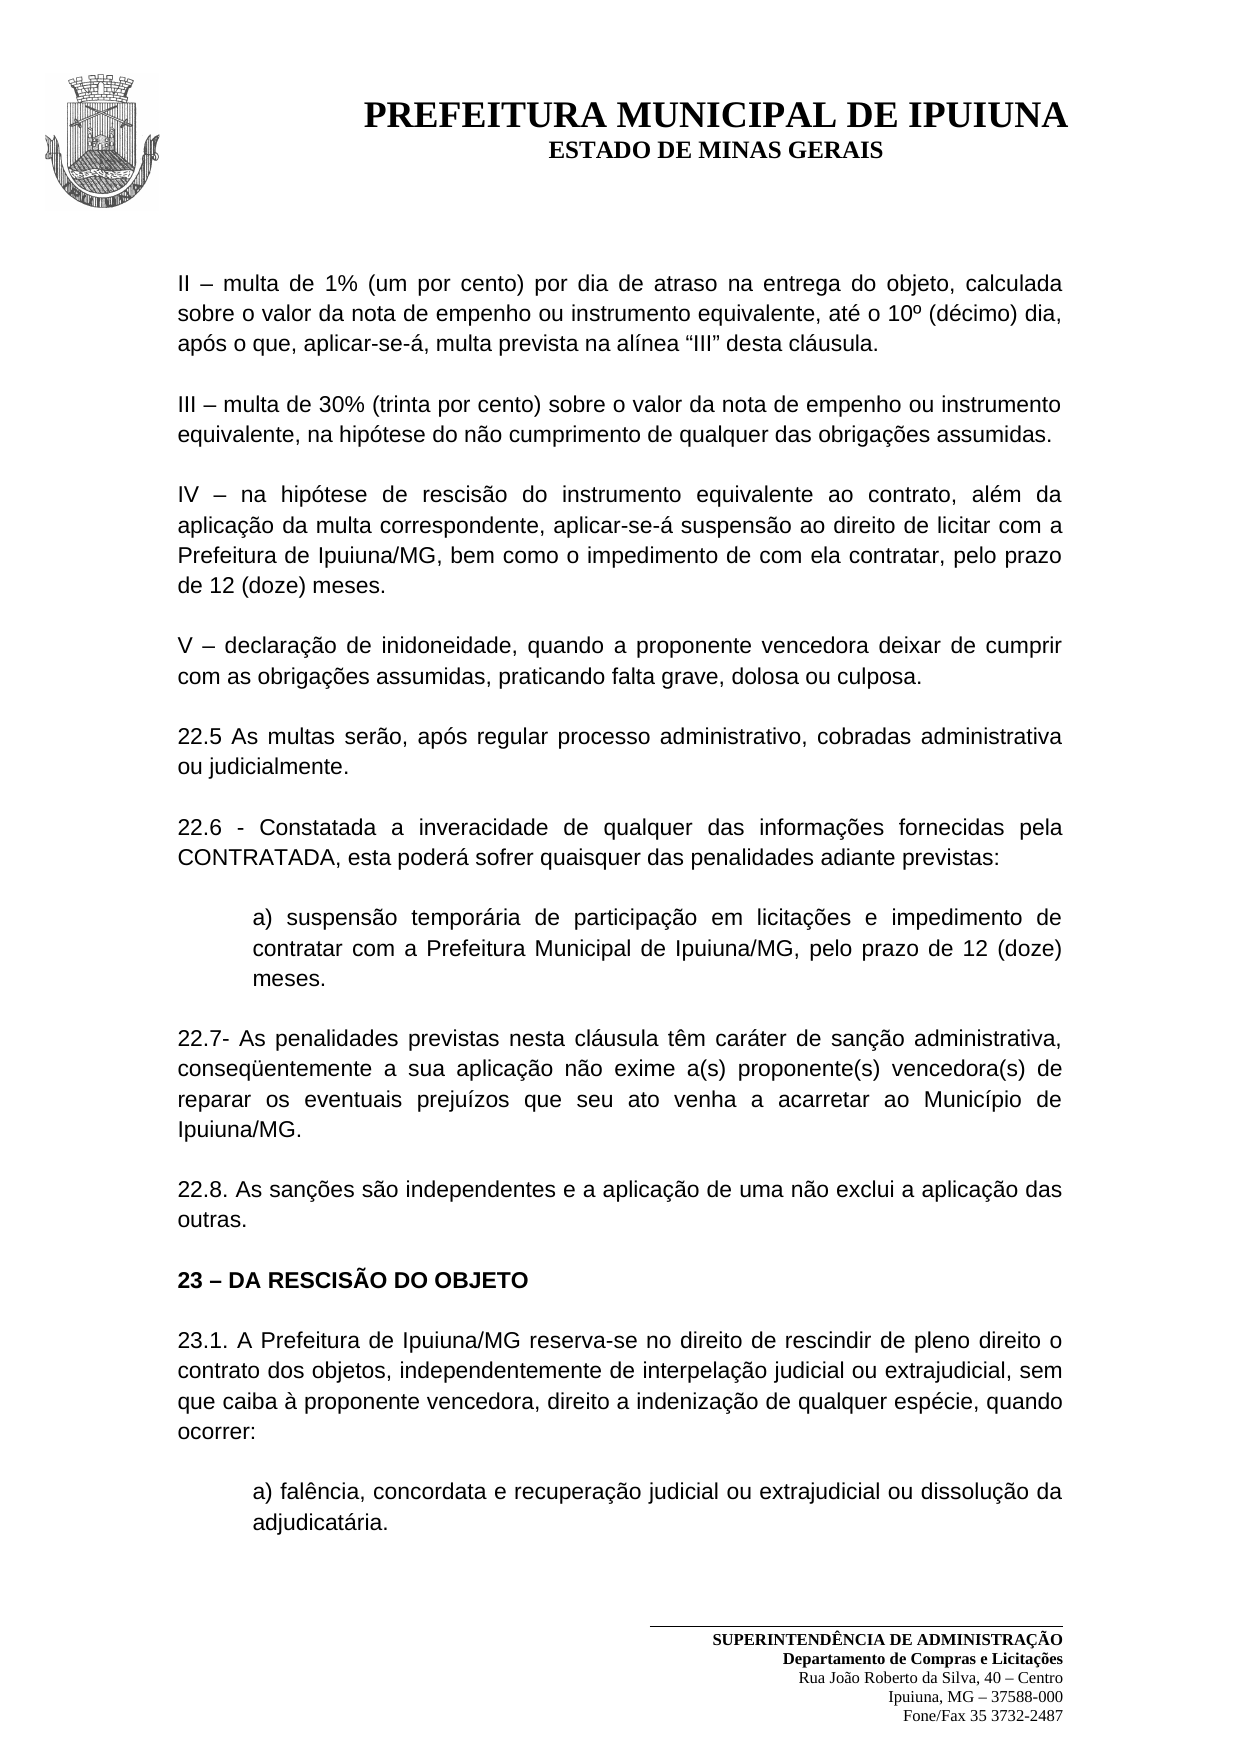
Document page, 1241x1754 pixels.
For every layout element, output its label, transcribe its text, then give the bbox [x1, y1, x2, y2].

text 22.8. As sanções são independentes e a aplicação de uma não exclui a aplicação das outras. [177, 1176, 1063, 1233]
text a) suspensão temporária de participação em licitações e impedimento de contratar com a Prefeitura Municipal de Ipuiuna/MG, pelo prazo de 12 (doze) meses. [252, 904, 1063, 991]
picture [45, 73, 160, 211]
text III – multa de 30% (trinta por cento) sobre o valor da nota de empenho ou instrumento equivalente, na hipótese do não cumprimento de qualquer das obrigações assumidas. [177, 391, 1063, 447]
text 23.1. A Prefeitura de Ipuiuna/MG reserva-se no direito de rescindir de pleno direito o contrato dos objetos, independentemente de interpelação judicial ou extrajudicial, sem que caiba à proponente vencedora, direito a indenização de qualquer espécie, quando ocorrer: [177, 1327, 1063, 1444]
text 23 – DA RESCISÃO DO OBJETO [177, 1267, 1063, 1293]
text 22.7- As penalidades previstas nesta cláusula têm caráter de sanção administrativa, conseqüentemente a sua aplicação não exime a(s) proponente(s) vencedora(s) de reparar os eventuais prejuízos que seu ato venha a acarretar ao Município de Ipuiuna/MG. [177, 1025, 1063, 1142]
text 22.6 - Constatada a inveracidade de qualquer das informações fornecidas pela CONTRATADA, esta poderá sofrer quaisquer das penalidades adiante previstas: [177, 814, 1063, 870]
text IV – na hipótese de rescisão do instrumento equivalente ao contrato, além da aplicação da multa correspondente, aplicar-se-á suspensão ao direito de licitar com a Prefeitura de Ipuiuna/MG, bem como o impedimento de com ela contratar, pelo prazo de 12 (doze) meses. [177, 481, 1063, 598]
text 22.5 As multas serão, após regular processo administrativo, cobradas administrativa ou judicialmente. [177, 723, 1063, 780]
text II – multa de 1% (um por cento) por dia de atraso na entrega do objeto, calculada sobre o valor da nota de empenho ou instrumento equivalente, até o 10º (décimo) dia, após o que, aplicar-se-á, multa prevista na alínea “III” desta cláusula. [177, 270, 1063, 357]
text V – declaração de inidoneidade, quando a proponente vencedora deixar de cumprir com as obrigações assumidas, praticando falta grave, dolosa ou culposa. [177, 632, 1063, 689]
text a) falência, concordata e recuperação judicial ou extrajudicial ou dissolução da adjudicatária. [252, 1478, 1063, 1535]
